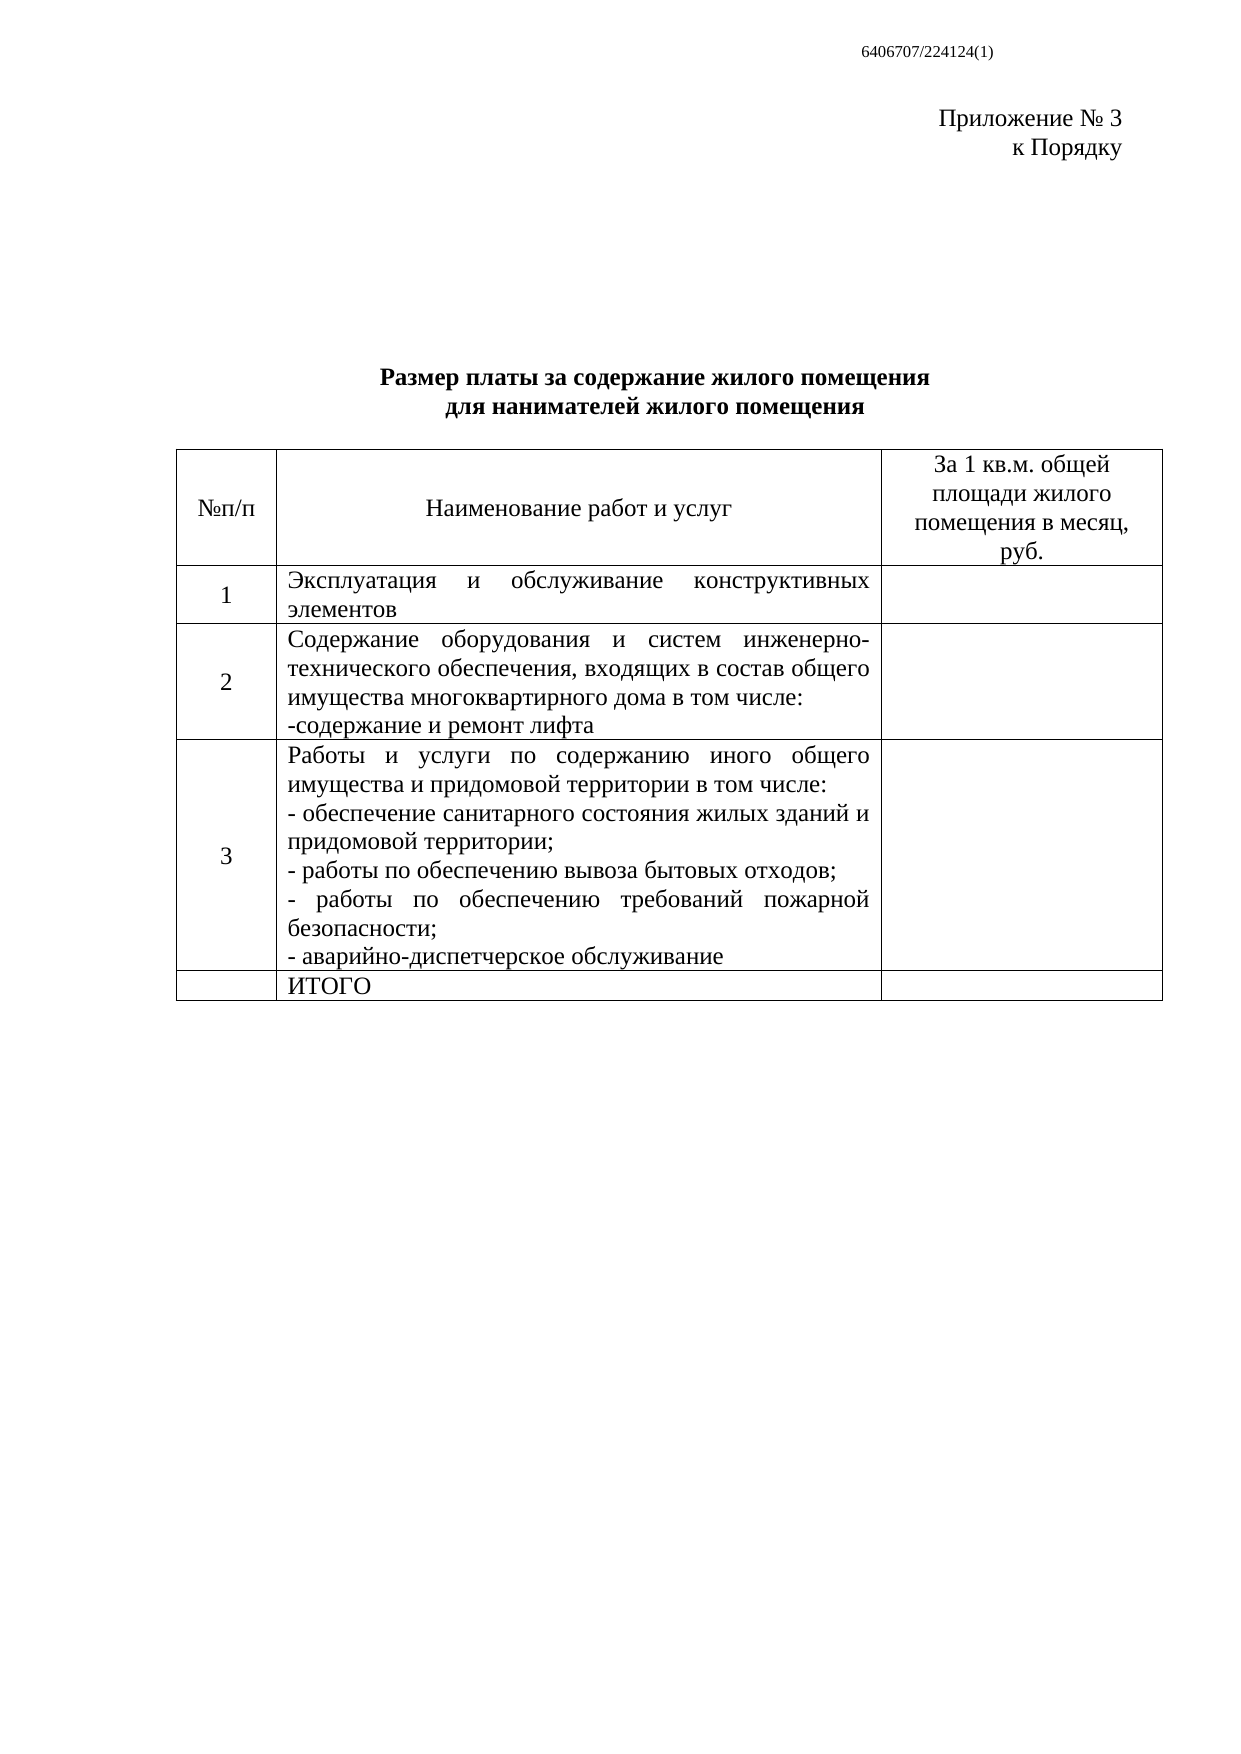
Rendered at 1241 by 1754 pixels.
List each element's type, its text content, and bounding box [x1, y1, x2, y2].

table_header Наименование работ и услуг [277, 450, 881, 564]
text Размер платы за содержание жилого помещения [187, 362, 1122, 391]
text для нанимателей жилого помещения [187, 391, 1122, 420]
table_cell [882, 740, 1162, 970]
table_header №п/п [177, 450, 276, 564]
table_cell 2 [177, 624, 276, 739]
table_cell Содержание оборудования и систем инженерно-технического обеспечения, входящих в состав общего имущества многоквартирного дома в том числе: -содержание и ремонт лифта [277, 624, 881, 739]
table_cell Работы и услуги по содержанию иного общего имущества и придомовой территории в том числе: - обеспечение санитарного состояния жилых зданий и придомовой территории; - работы по обеспечению вывоза бытовых отходов; - работы по обеспечению требований пожарной безопасности; - аварийно-диспетчерское обслуживание [277, 740, 881, 970]
table_header За 1 кв.м. общей площади жилого помещения в месяц, руб. [882, 450, 1162, 564]
table_cell [177, 971, 276, 1000]
table_cell 1 [177, 566, 276, 623]
table_cell [882, 566, 1162, 623]
table_cell 3 [177, 740, 276, 970]
table_cell ИТОГО [277, 971, 881, 1000]
text Приложение № 3 [787, 103, 1122, 132]
text к Порядку [787, 132, 1122, 161]
table_cell [882, 971, 1162, 1000]
table_cell [882, 624, 1162, 739]
table_cell Эксплуатация и обслуживание конструктивных элементов [277, 566, 881, 623]
